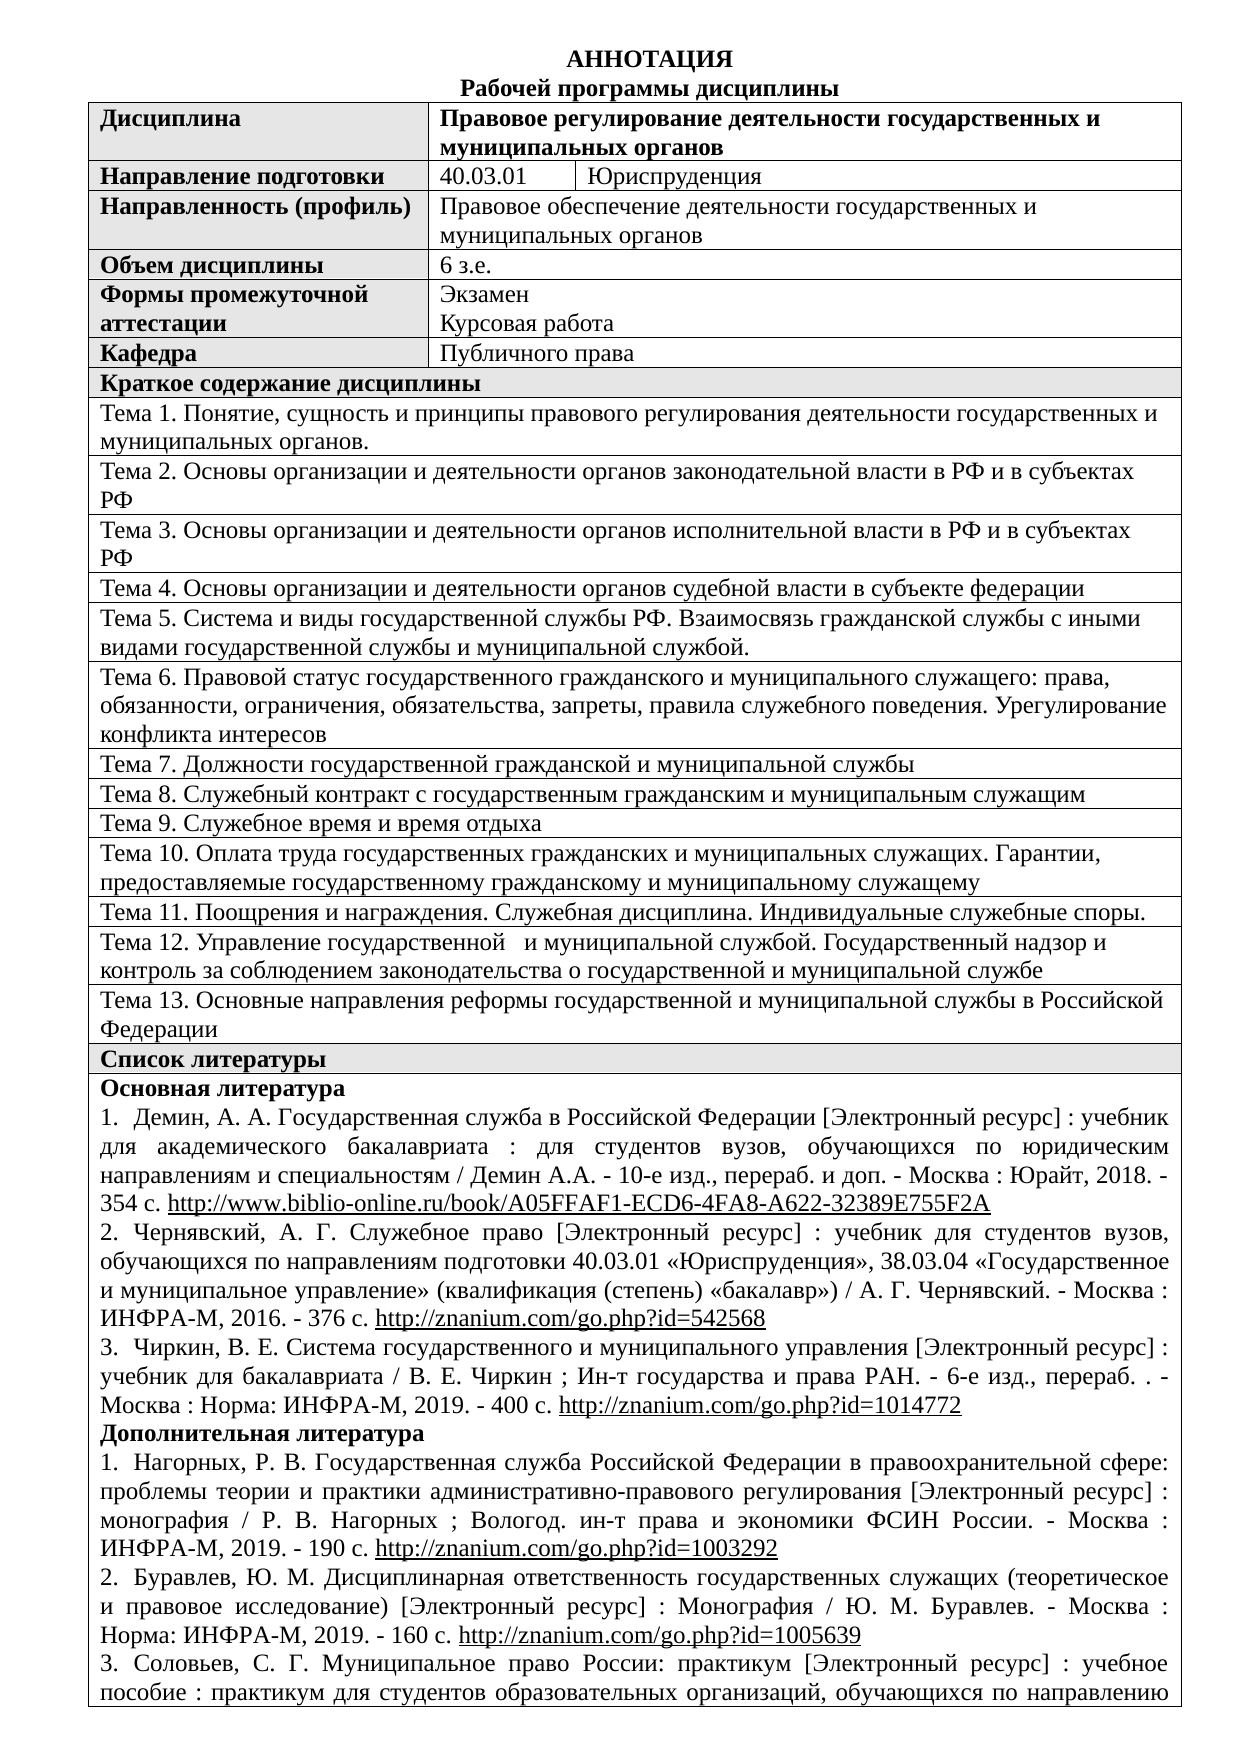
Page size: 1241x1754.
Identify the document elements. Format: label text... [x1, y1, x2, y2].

table_cell Юриспруденция [576, 161, 1181, 190]
table_cell Тема 3. Основы организации и деятельности органов исполнительной власти в РФ и в субъектах РФ [89, 515, 1181, 572]
table_cell Краткое содержание дисциплины [89, 368, 1181, 397]
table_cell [89, 1074, 1181, 1706]
table_cell Правовое обеспечение деятельности государственных и муниципальных органов [429, 191, 1181, 249]
table_cell Тема 2. Основы организации и деятельности органов законодательной власти в РФ и в субъектах РФ [89, 456, 1181, 514]
table_cell Экзамен Курсовая работа [429, 280, 1181, 337]
table_cell 40.03.01 [429, 161, 575, 190]
table_cell Направление подготовки [89, 161, 428, 190]
table_cell Тема 10. Оплата труда государственных гражданских и муниципальных служащих. Гарантии, предоставляемые государственному гражданскому и муниципальному служащему [89, 838, 1181, 896]
table_cell Тема 8. Служебный контракт с государственным гражданским и муниципальным служащим [89, 779, 1181, 807]
table_cell Кафедра [89, 338, 428, 367]
table_cell Формы промежуточной аттестации [89, 280, 428, 337]
table_cell Список литературы [89, 1044, 1181, 1072]
table_header Правовое регулирование деятельности государственных и муниципальных органов [429, 103, 1181, 160]
table_cell Тема 12. Управление государственной и муниципальной службой. Государственный надзор и контроль за соблюдением законодательства о государственной и муниципальной службе [89, 927, 1181, 984]
text Рабочей программы дисциплины [118, 73, 1181, 102]
table_cell Тема 7. Должности государственной гражданской и муниципальной службы [89, 749, 1181, 778]
table_cell 6 з.е. [429, 250, 1181, 278]
table_cell Тема 6. Правовой статус государственного гражданского и муниципального служащего: права, обязанности, ограничения, обязательства, запреты, правила служебного поведения. Урегулирование конфликта интересов [89, 662, 1181, 748]
table_cell Тема 1. Понятие, сущность и принципы правового регулирования деятельности государственных и муниципальных органов. [89, 398, 1181, 455]
text АННОТАЦИЯ [118, 44, 1181, 73]
table_cell Направленность (профиль) [89, 191, 428, 249]
table_cell Тема 5. Система и виды государственной службы РФ. Взаимосвязь гражданской службы с иными видами государственной службы и муниципальной службой. [89, 603, 1181, 661]
table_header Дисциплина [89, 103, 428, 160]
table_cell Тема 11. Поощрения и награждения. Служебная дисциплина. Индивидуальные служебные споры. [89, 897, 1181, 926]
table_cell Тема 13. Основные направления реформы государственной и муниципальной службы в Российской Федерации [89, 985, 1181, 1043]
table_cell Тема 9. Служебное время и время отдыха [89, 809, 1181, 837]
table_cell Объем дисциплины [89, 250, 428, 278]
table_cell Публичного права [429, 338, 1181, 367]
table_cell Тема 4. Основы организации и деятельности органов судебной власти в субъекте федерации [89, 573, 1181, 602]
